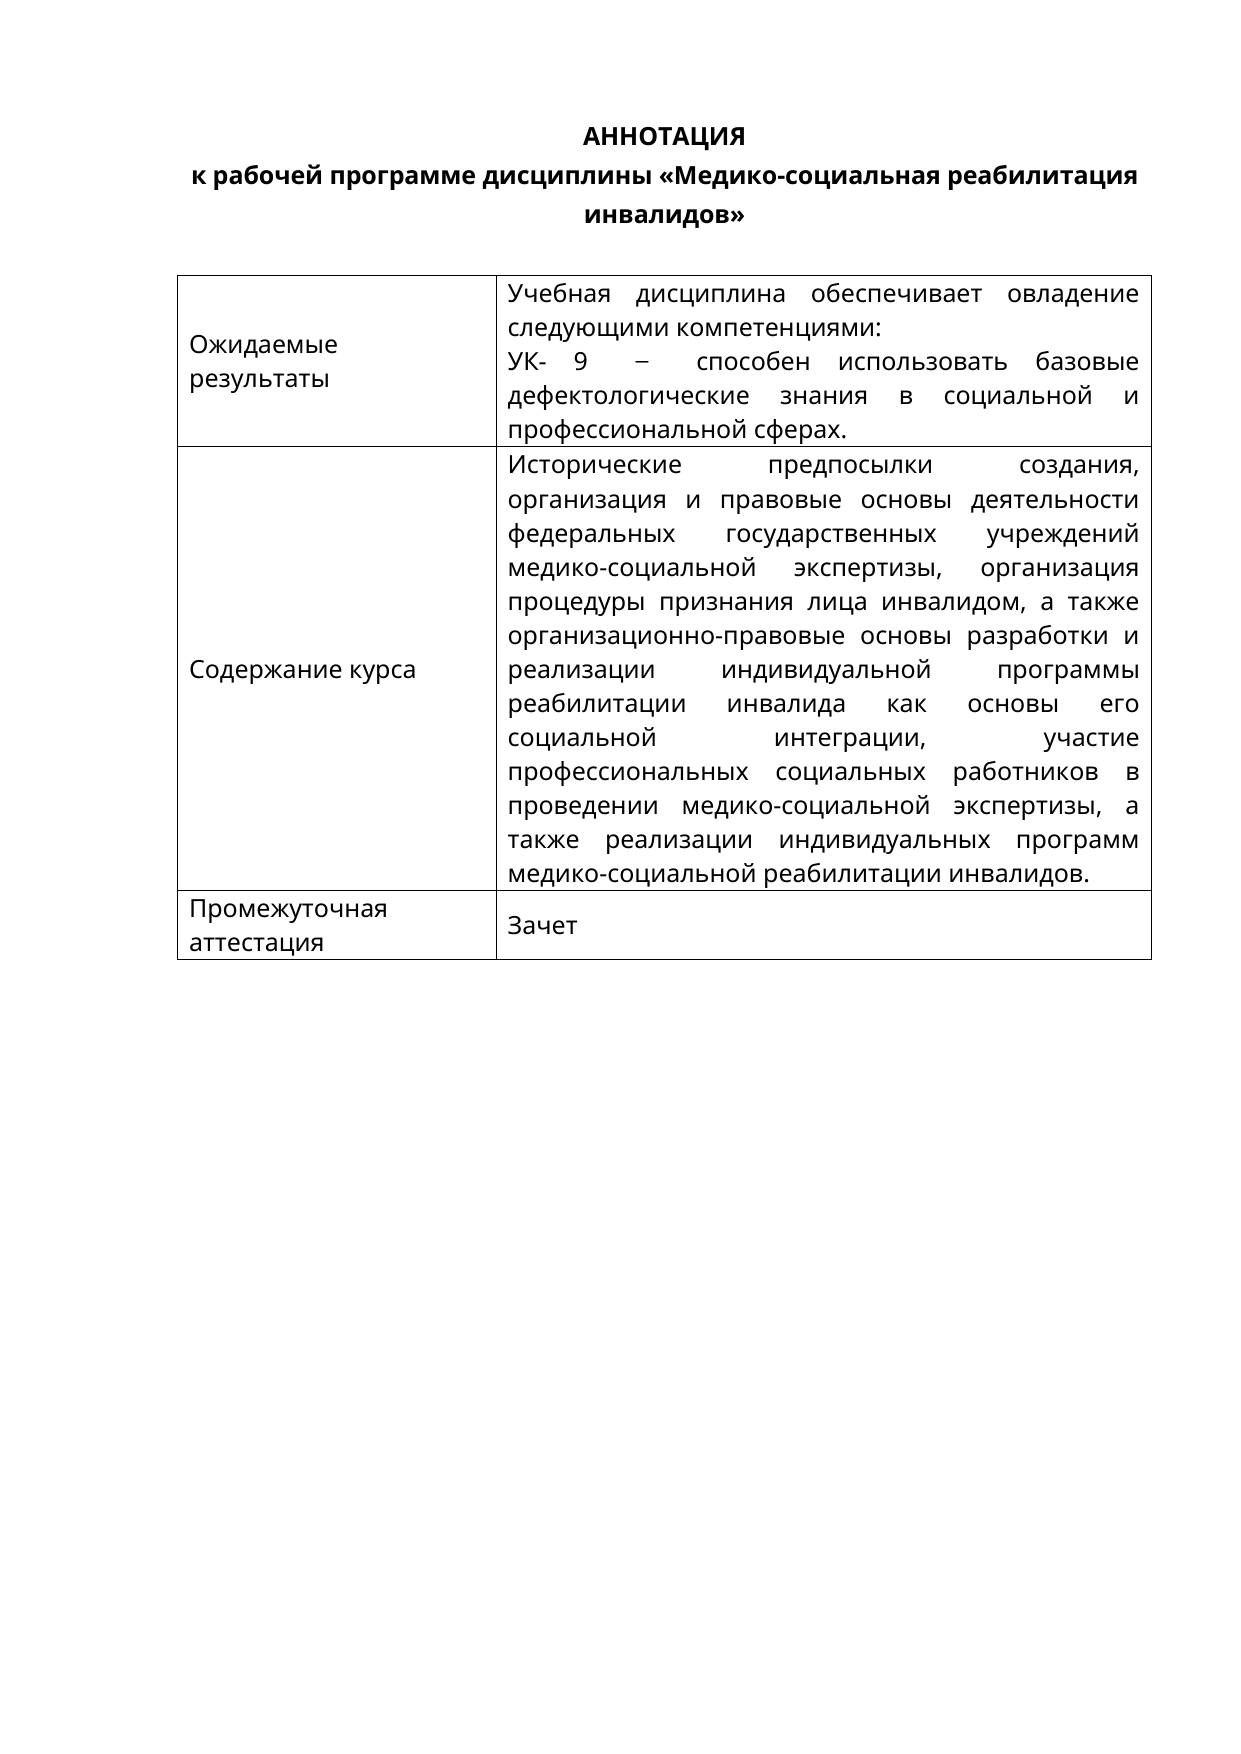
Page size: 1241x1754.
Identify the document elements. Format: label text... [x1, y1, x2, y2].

table_cell Исторические предпосылки создания, организация и правовые основы деятельности федеральных государственных учреждений медико-социальной экспертизы, организация процедуры признания лица инвалидом, а также организационно-правовые основы разработки и реализации индивидуальной программы реабилитации инвалида как основы его социальной интеграции, участие профессиональных социальных работников в проведении медико-социальной экспертизы, а также реализации индивидуальных программ медико-социальной реабилитации инвалидов. [497, 447, 1151, 890]
text АННОТАЦИЯ [177, 118, 1152, 152]
table_cell Промежуточная аттестация [178, 891, 496, 959]
table_cell Содержание курса [178, 447, 496, 890]
text к рабочей программе дисциплины «Медико-социальная реабилитация инвалидов» [177, 157, 1152, 231]
table_cell Зачет [497, 891, 1151, 959]
table_header Ожидаемые результаты [178, 276, 496, 446]
table_header Учебная дисциплина обеспечивает овладение следующими компетенциями: УК- 9 ̶̶ способен использовать базовые дефектологические знания в социальной и профессиональной сферах. [497, 276, 1151, 446]
